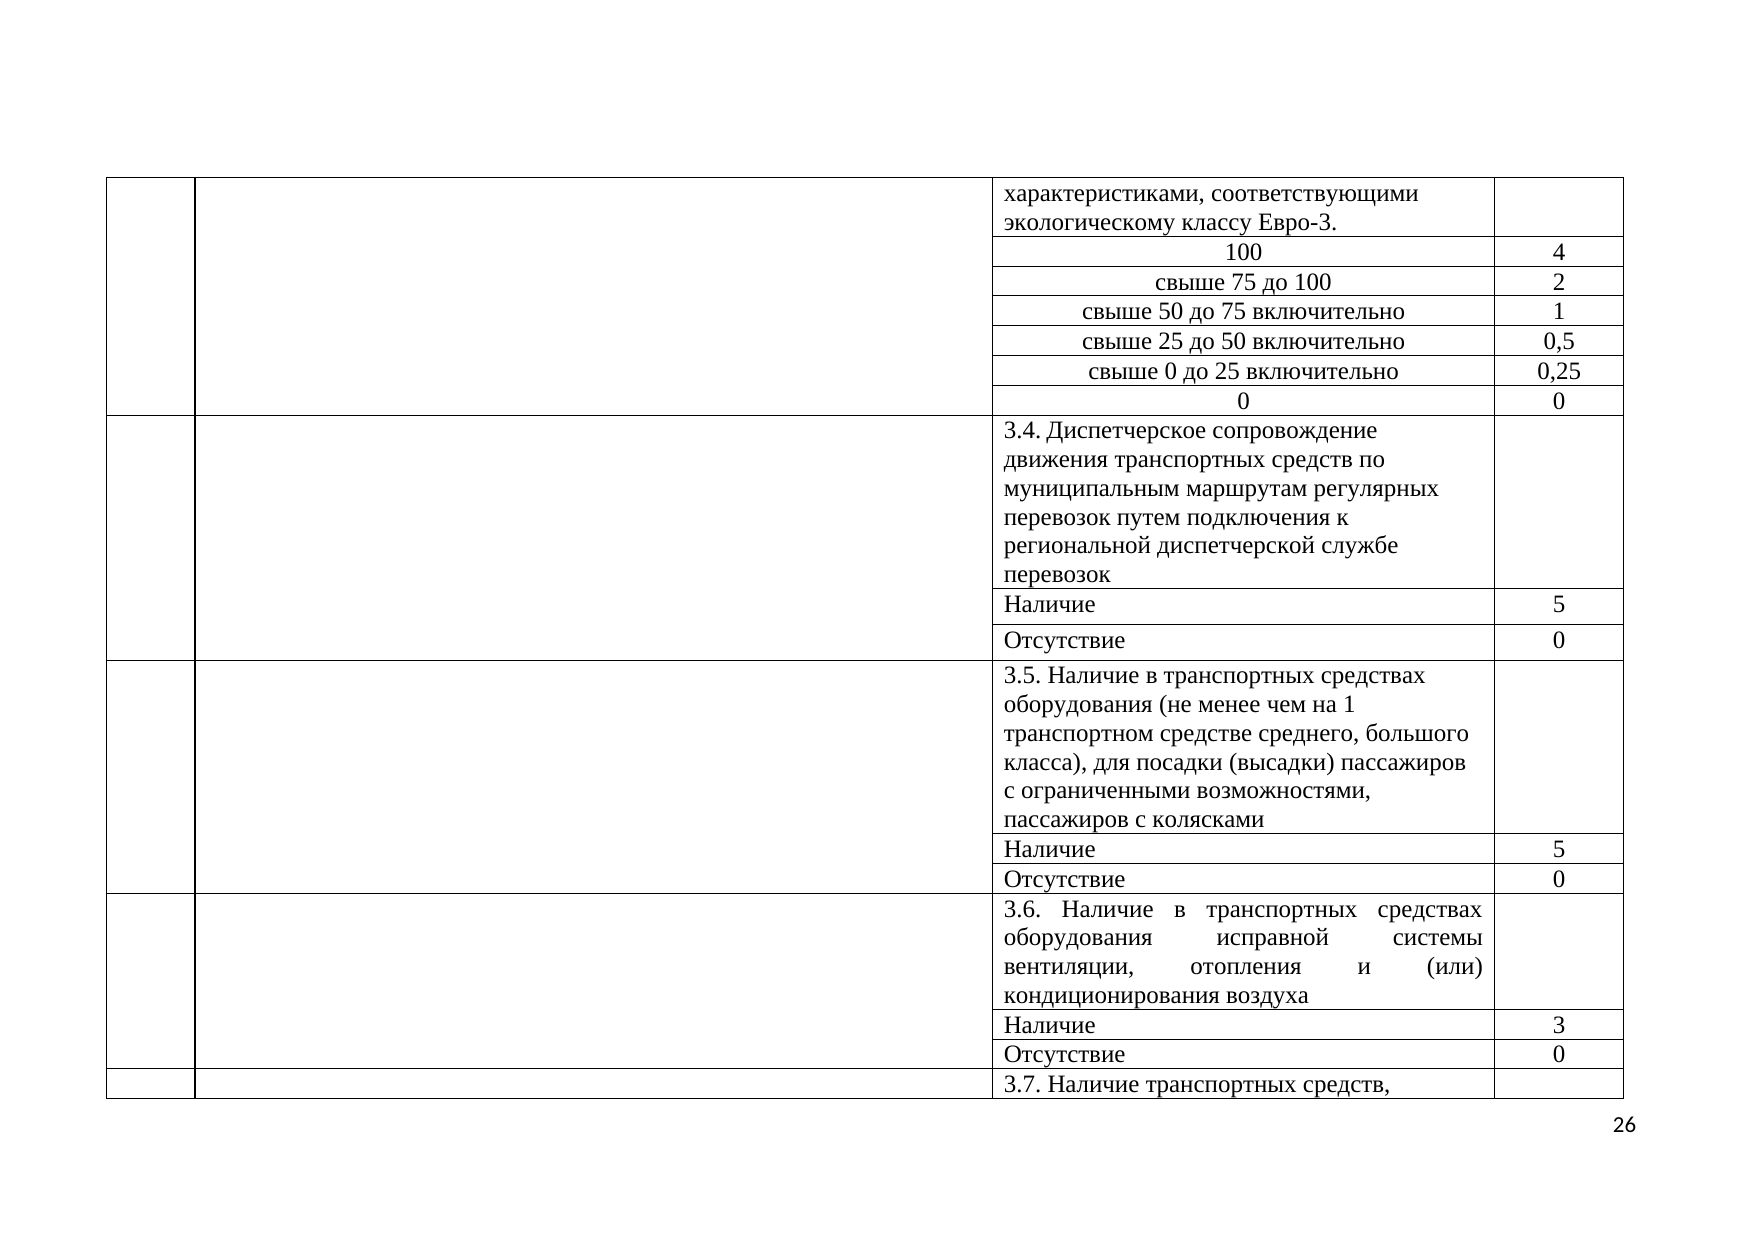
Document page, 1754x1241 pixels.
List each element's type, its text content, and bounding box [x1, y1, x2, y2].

table_cell свыше 75 до 100 [993, 267, 1494, 295]
table_cell [196, 416, 992, 659]
table_cell 0 [1495, 1040, 1623, 1068]
table_cell [107, 178, 194, 414]
table_cell Отсутствие [993, 625, 1494, 659]
table_cell [196, 178, 992, 414]
table_cell [196, 1069, 992, 1098]
table_cell 100 [993, 237, 1494, 266]
table_cell Наличие [993, 589, 1494, 624]
table_cell [196, 661, 992, 893]
table_cell [107, 416, 194, 659]
table_cell 3.6. Наличие в транспортных средствах оборудования исправной системы вентиляции, отопления и (или) кондиционирования воздуха [993, 894, 1494, 1009]
table_cell 5 [1495, 589, 1623, 624]
table_cell 0 [1495, 386, 1623, 414]
table_cell [107, 894, 194, 1068]
table_cell [107, 661, 194, 893]
table_cell Наличие [993, 1010, 1494, 1038]
table_cell [1495, 661, 1623, 833]
table_cell 3.5. Наличие в транспортных средствах оборудования (не менее чем на 1 транспортном средстве среднего, большого класса), для посадки (высадки) пассажиров с ограниченными возможностями, пассажиров с колясками [993, 661, 1494, 833]
table_cell [107, 1069, 194, 1098]
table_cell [993, 1069, 1494, 1098]
table_cell свыше 25 до 50 включительно [993, 326, 1494, 355]
table_cell 0,25 [1495, 356, 1623, 385]
table_cell [196, 894, 992, 1068]
table_cell 3 [1495, 1010, 1623, 1038]
table_cell Наличие [993, 834, 1494, 863]
table_cell [1495, 1069, 1623, 1098]
table_cell Отсутствие [993, 864, 1494, 893]
table_cell 2 [1495, 267, 1623, 295]
table_cell свыше 0 до 25 включительно [993, 356, 1494, 385]
table_cell 0 [993, 386, 1494, 414]
table_cell 0 [1495, 864, 1623, 893]
table_cell [1495, 178, 1623, 236]
table_cell 3.4. Диспетчерское сопровождение движения транспортных средств по муниципальным маршрутам регулярных перевозок путем подключения к региональной диспетчерской службе перевозок [993, 416, 1494, 588]
table_cell 0 [1495, 625, 1623, 659]
table_cell 5 [1495, 834, 1623, 863]
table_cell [993, 178, 1494, 236]
table_cell [1495, 416, 1623, 588]
table_cell 4 [1495, 237, 1623, 266]
table_cell [1495, 894, 1623, 1009]
table_cell 0,5 [1495, 326, 1623, 355]
table_cell 1 [1495, 296, 1623, 325]
table_cell свыше 50 до 75 включительно [993, 296, 1494, 325]
table_cell Отсутствие [993, 1040, 1494, 1068]
